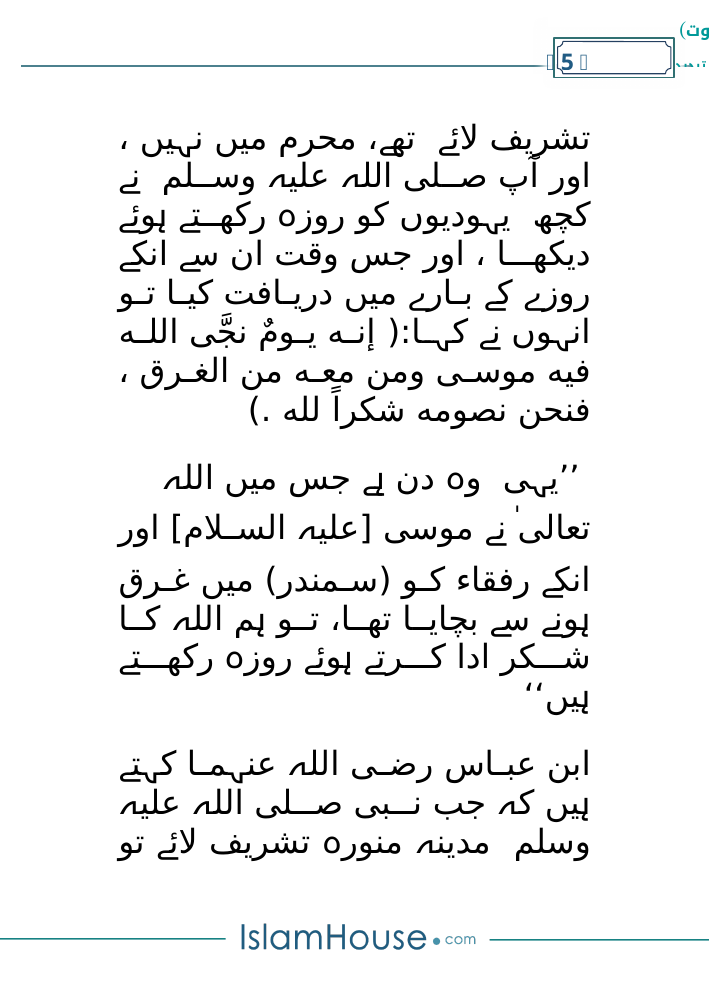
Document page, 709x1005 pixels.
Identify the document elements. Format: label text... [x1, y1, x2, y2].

picture [0, 918, 226, 955]
text ’’یہی وہ دن ہے جس میں اللہ تعالیٰ نے موسی [علیہ السلام] اور انکے رفقاء کو (سمندر) میں غرق ہونے سے بچایا تھا، تو ہم اللہ کا شکر ادا کرتے ہوئے روزہ رکھتے ہیں‘‘ [118, 458, 591, 716]
picture [233, 919, 709, 956]
